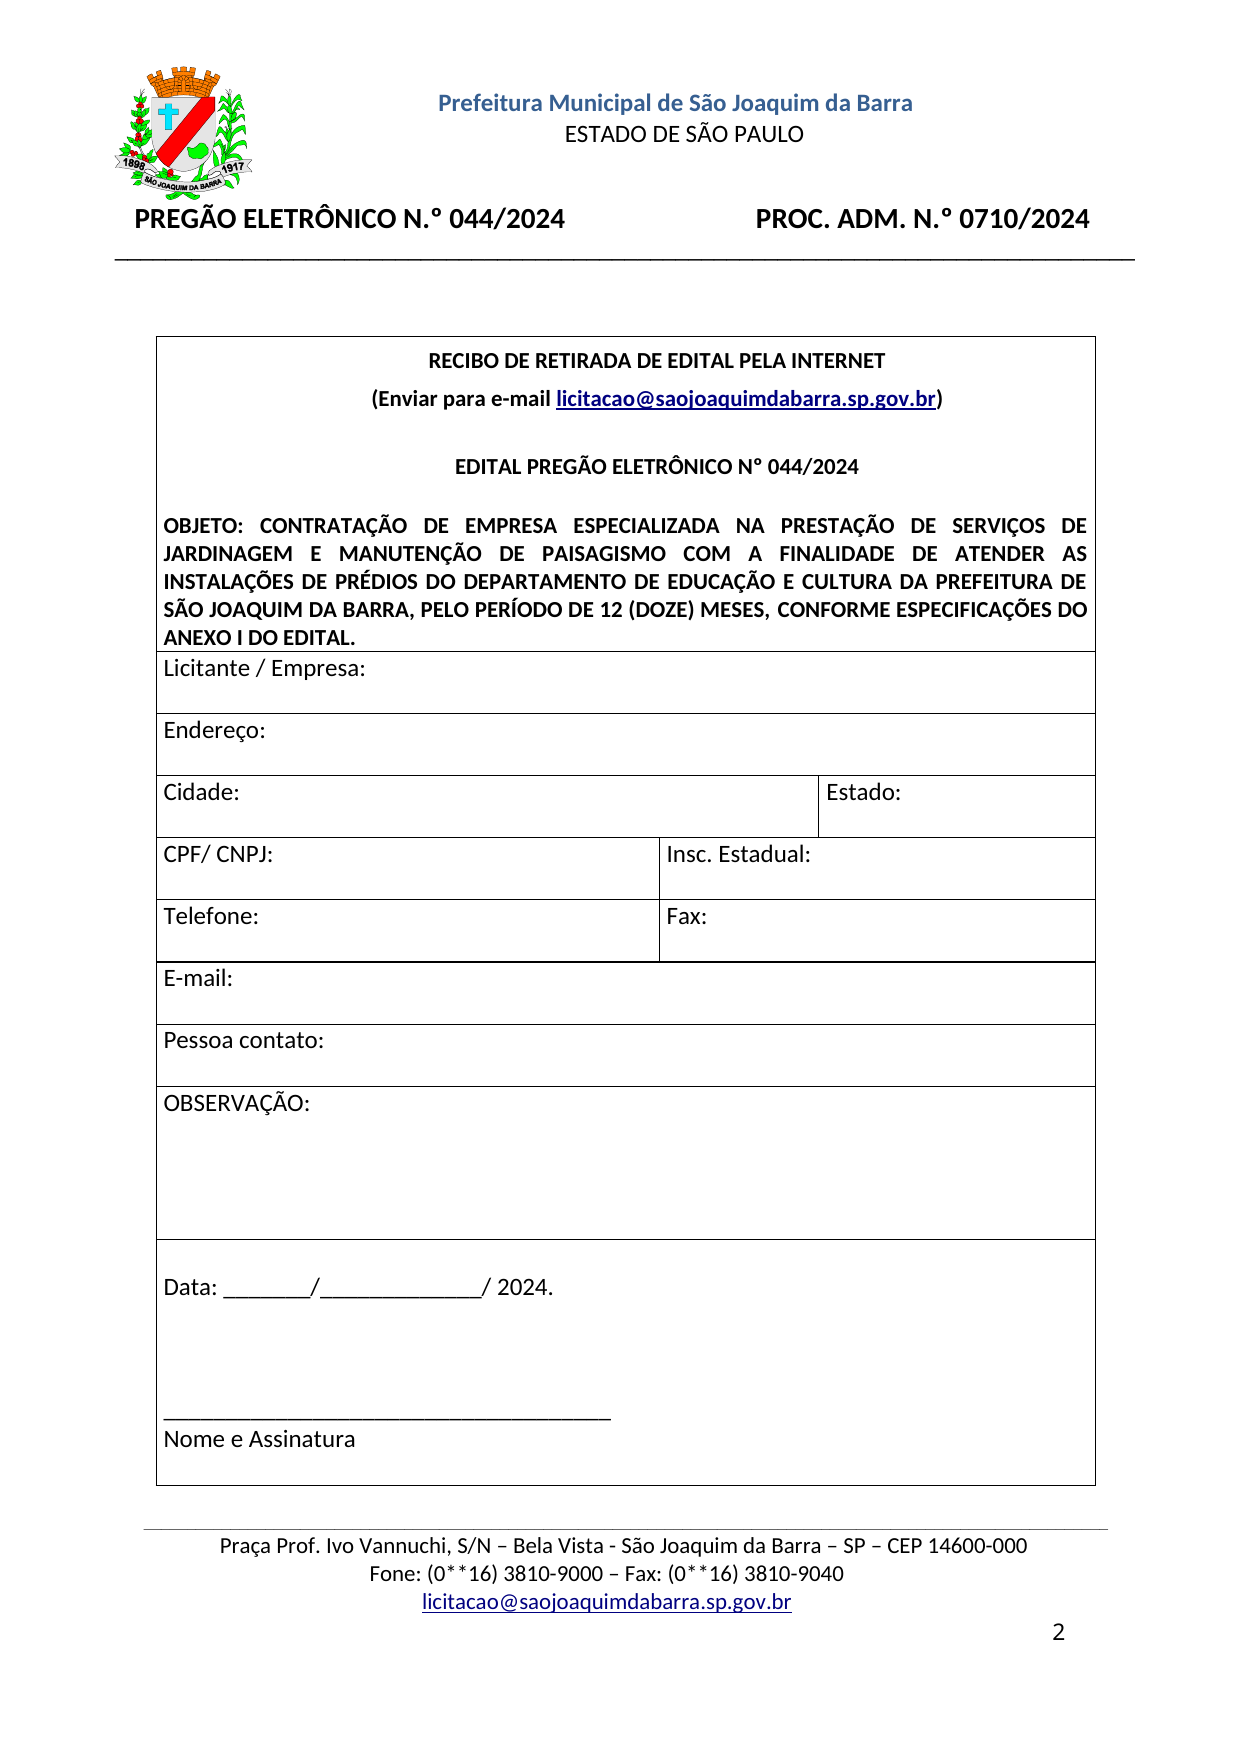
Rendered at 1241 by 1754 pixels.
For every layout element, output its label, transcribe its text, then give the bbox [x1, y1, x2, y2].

table_cell OBSERVAÇÃO: [157, 1087, 1095, 1239]
table_cell Telefone: [157, 900, 659, 961]
table_cell CPF/ CNPJ: [157, 838, 659, 899]
table_cell Insc. Estadual: [660, 838, 1095, 899]
table_cell Cidade: [157, 776, 818, 837]
table_cell E-mail: [157, 963, 1095, 1023]
table_cell Data: _______/_____________/ 2024. ____________________________________ Nome e Assinatura [157, 1240, 1095, 1484]
table_cell Pessoa contato: [157, 1025, 1095, 1086]
table_cell Estado: [819, 776, 1095, 837]
table_header RECIBO DE RETIRADA DE EDITAL PELA INTERNET (Enviar para e-mail licitacao@saojoaquimdabarra.sp.gov.br) EDITAL PREGÃO ELETRÔNICO Nº 044/2024 OBJETO: CONTRATAÇÃO DE EMPRESA ESPECIALIZADA NA PRESTAÇÃO DE SERVIÇOS DE JARDINAGEM E MANUTENÇÃO DE PAISAGISMO COM A FINALIDADE DE ATENDER AS INSTALAÇÕES DE PRÉDIOS DO DEPARTAMENTO DE EDUCAÇÃO E CULTURA DA PREFEITURA DE SÃO JOAQUIM DA BARRA, PELO PERÍODO DE 12 (DOZE) MESES, CONFORME ESPECIFICAÇÕES DO ANEXO I DO EDITAL. [157, 337, 1095, 651]
table_cell Endereço: [157, 714, 1095, 775]
table_cell Licitante / Empresa: [157, 652, 1095, 713]
table_cell Fax: [660, 900, 1095, 961]
